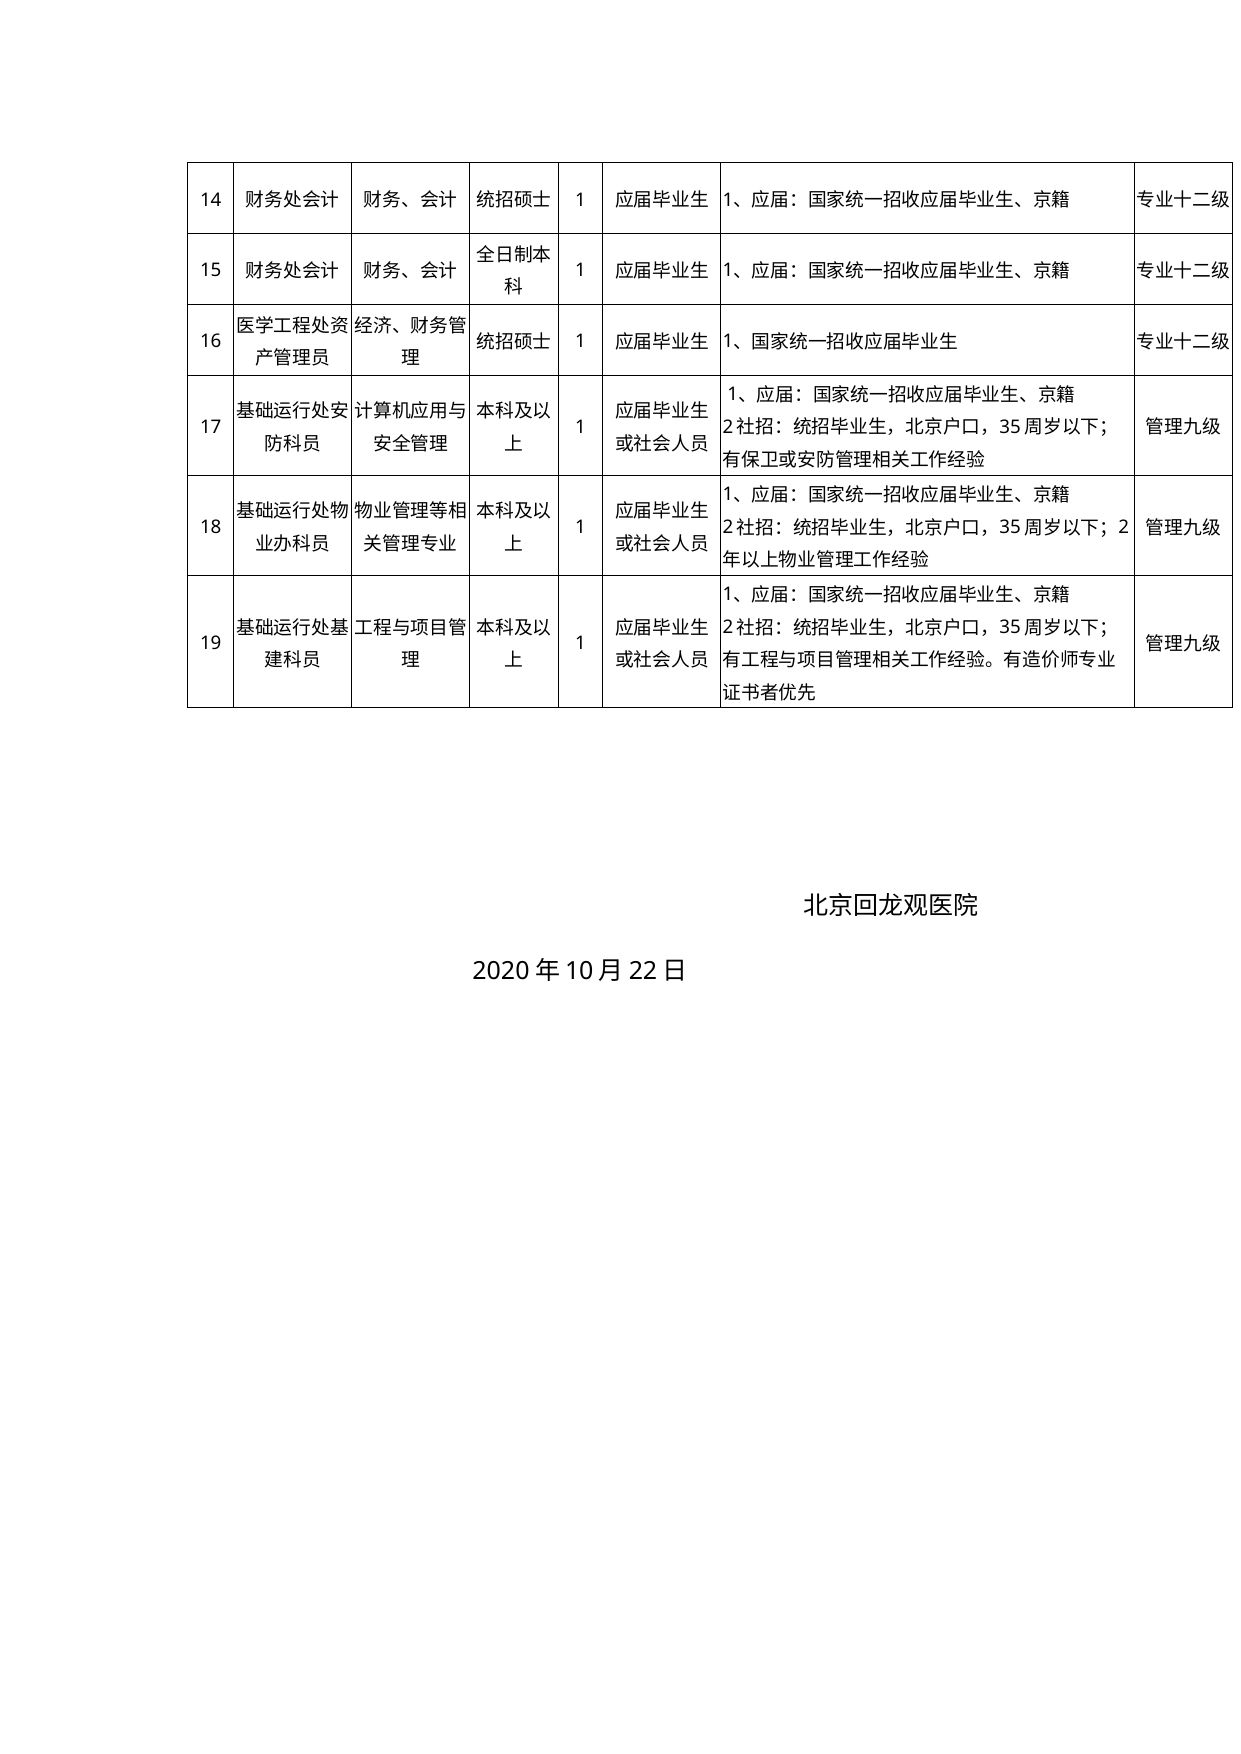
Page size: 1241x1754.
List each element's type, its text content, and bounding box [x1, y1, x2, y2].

table_cell 1 [559, 376, 602, 474]
table_cell 1 [559, 576, 602, 707]
table_cell 1、应届：国家统一招收应届毕业生、京籍 [721, 163, 1134, 233]
text 北京回龙观医院 [128, 871, 1093, 936]
table_cell 1、应届：国家统一招收应届毕业生、京籍 2社招：统招毕业生，北京户口，35周岁以下；有工程与项目管理相关工作经验。有造价师专业证书者优先 [721, 576, 1134, 707]
table_cell 1、国家统一招收应届毕业生 [721, 305, 1134, 374]
table_cell 基础运行处基建科员 [234, 576, 351, 707]
table_cell 16 [188, 305, 233, 374]
table_cell 18 [188, 476, 233, 575]
table_cell 19 [188, 576, 233, 707]
table_cell 本科及以上 [470, 576, 558, 707]
table_cell 应届毕业生 [603, 234, 720, 304]
table_cell 管理九级 [1135, 476, 1232, 575]
table_cell 17 [188, 376, 233, 474]
table_cell 1 [559, 476, 602, 575]
table_cell 1、应届：国家统一招收应届毕业生、京籍 2社招：统招毕业生，北京户口，35周岁以下；2年以上物业管理工作经验 [721, 476, 1134, 575]
table_cell 统招硕士 [470, 305, 558, 374]
table_cell 统招硕士 [470, 163, 558, 233]
table_cell 基础运行处安防科员 [234, 376, 351, 474]
table_cell 本科及以上 [470, 476, 558, 575]
table_cell 1、应届：国家统一招收应届毕业生、京籍 [721, 234, 1134, 304]
table_cell 1 [559, 305, 602, 374]
table_cell 财务处会计 [234, 163, 351, 233]
table_cell 应届毕业生 [603, 163, 720, 233]
table_cell 经济、财务管理 [352, 305, 469, 374]
table_cell 1 [559, 234, 602, 304]
table_cell 1 [559, 163, 602, 233]
table_cell 医学工程处资产管理员 [234, 305, 351, 374]
table_cell 工程与项目管理 [352, 576, 469, 707]
table_cell 计算机应用与安全管理 [352, 376, 469, 474]
table_cell 管理九级 [1135, 576, 1232, 707]
table_cell 应届毕业生 或社会人员 [603, 576, 720, 707]
text 2020年10月22日 [128, 936, 1093, 1001]
table_cell 应届毕业生 或社会人员 [603, 376, 720, 474]
table_cell 基础运行处物业办科员 [234, 476, 351, 575]
table_cell 管理九级 [1135, 376, 1232, 474]
table_cell 财务处会计 [234, 234, 351, 304]
table_cell 物业管理等相关管理专业 [352, 476, 469, 575]
table_cell 专业十二级 [1135, 234, 1232, 304]
table_cell 应届毕业生 或社会人员 [603, 476, 720, 575]
table_cell 1、应届：国家统一招收应届毕业生、京籍 2社招：统招毕业生，北京户口，35周岁以下；有保卫或安防管理相关工作经验 [721, 376, 1134, 474]
table_cell 本科及以上 [470, 376, 558, 474]
table_cell 14 [188, 163, 233, 233]
table_cell 15 [188, 234, 233, 304]
table_cell 专业十二级 [1135, 305, 1232, 374]
table_cell 财务、会计 [352, 234, 469, 304]
table_cell 全日制本科 [470, 234, 558, 304]
table_cell 专业十二级 [1135, 163, 1232, 233]
table_cell 财务、会计 [352, 163, 469, 233]
table_cell 应届毕业生 [603, 305, 720, 374]
